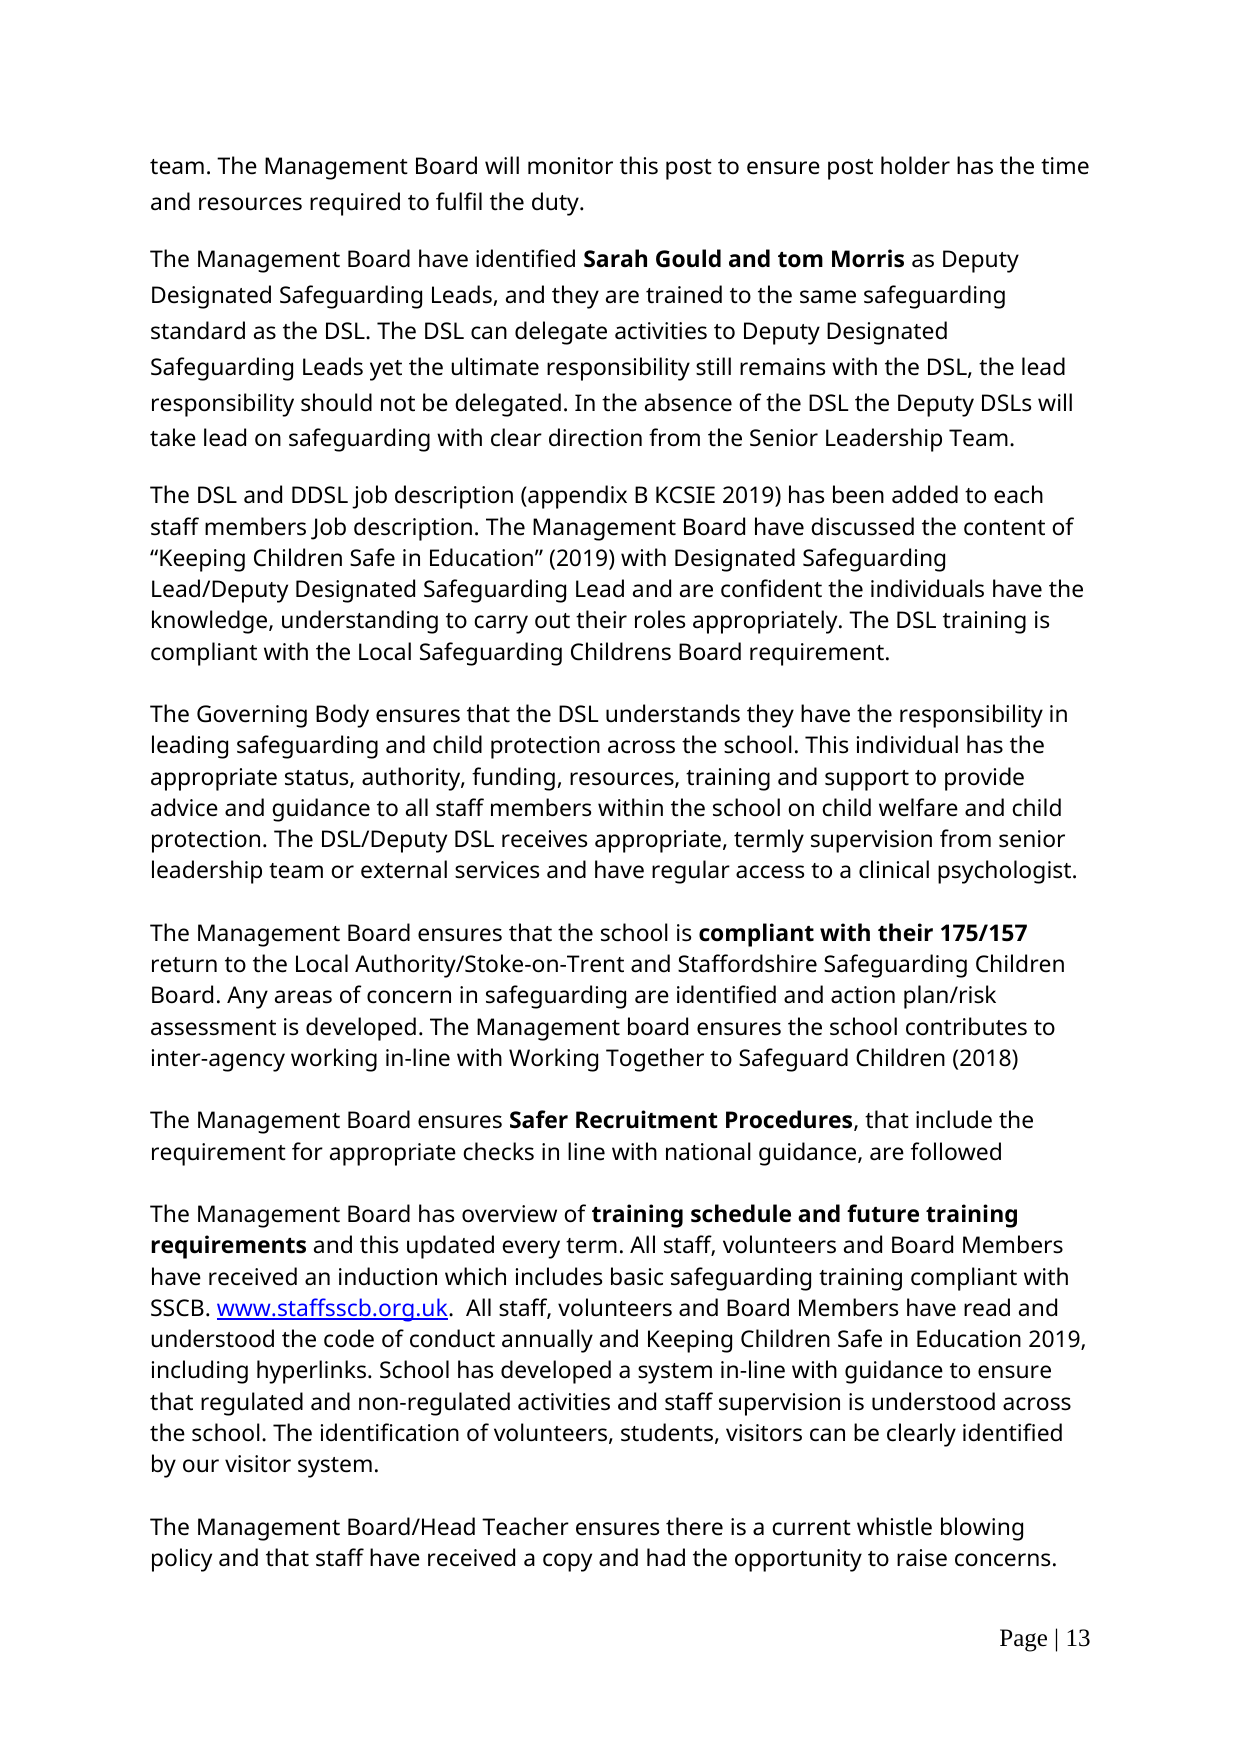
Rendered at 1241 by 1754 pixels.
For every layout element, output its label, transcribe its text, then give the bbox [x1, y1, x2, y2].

text The Governing Body ensures that the DSL understands they have the responsibility in leading safeguarding and child protection across the school. This individual has the appropriate status, authority, funding, resources, training and support to provide advice and guidance to all staff members within the school on child welfare and child protection. The DSL/Deputy DSL receives appropriate, termly supervision from senior leadership team or external services and have regular access to a clinical psychologist. [150, 698, 1090, 885]
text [150, 1510, 1090, 1573]
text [150, 150, 1090, 217]
text The Management Board has overview of training schedule and future training requirements and this updated every term. All staff, volunteers and Board Members have received an induction which includes basic safeguarding training compliant with SSCB. www.staffsscb.org.uk. All staff, volunteers and Board Members have read and understood the code of conduct annually and Keeping Children Safe in Education 2019, including hyperlinks. School has developed a system in-line with guidance to ensure that regulated and non-regulated activities and staff supervision is understood across the school. The identification of volunteers, students, visitors can be clearly identified by our visitor system. [150, 1198, 1090, 1479]
text The Management Board ensures that the school is compliant with their 175/157 return to the Local Authority/Stoke-on-Trent and Staffordshire Safeguarding Children Board. Any areas of concern in safeguarding are identified and action plan/risk assessment is developed. The Management board ensures the school contributes to inter-agency working in-line with Working Together to Safeguard Children (2018) [150, 917, 1090, 1073]
text The DSL and DDSL job description (appendix B KCSIE 2019) has been added to each staff members Job description. The Management Board have discussed the content of “Keeping Children Safe in Education” (2019) with Designated Safeguarding Lead/Deputy Designated Safeguarding Lead and are confident the individuals have the knowledge, understanding to carry out their roles appropriately. The DSL training is compliant with the Local Safeguarding Childrens Board requirement. [150, 479, 1090, 667]
text The Management Board have identified Sarah Gould and tom Morris as Deputy Designated Safeguarding Leads, and they are trained to the same safeguarding standard as the DSL. The DSL can delegate activities to Deputy Designated Safeguarding Leads yet the ultimate responsibility still remains with the DSL, the lead responsibility should not be delegated. In the absence of the DSL the Deputy DSLs will take lead on safeguarding with clear direction from the Senior Leadership Team. [150, 243, 1090, 454]
text The Management Board ensures Safer Recruitment Procedures, that include the requirement for appropriate checks in line with national guidance, are followed [150, 1104, 1090, 1167]
